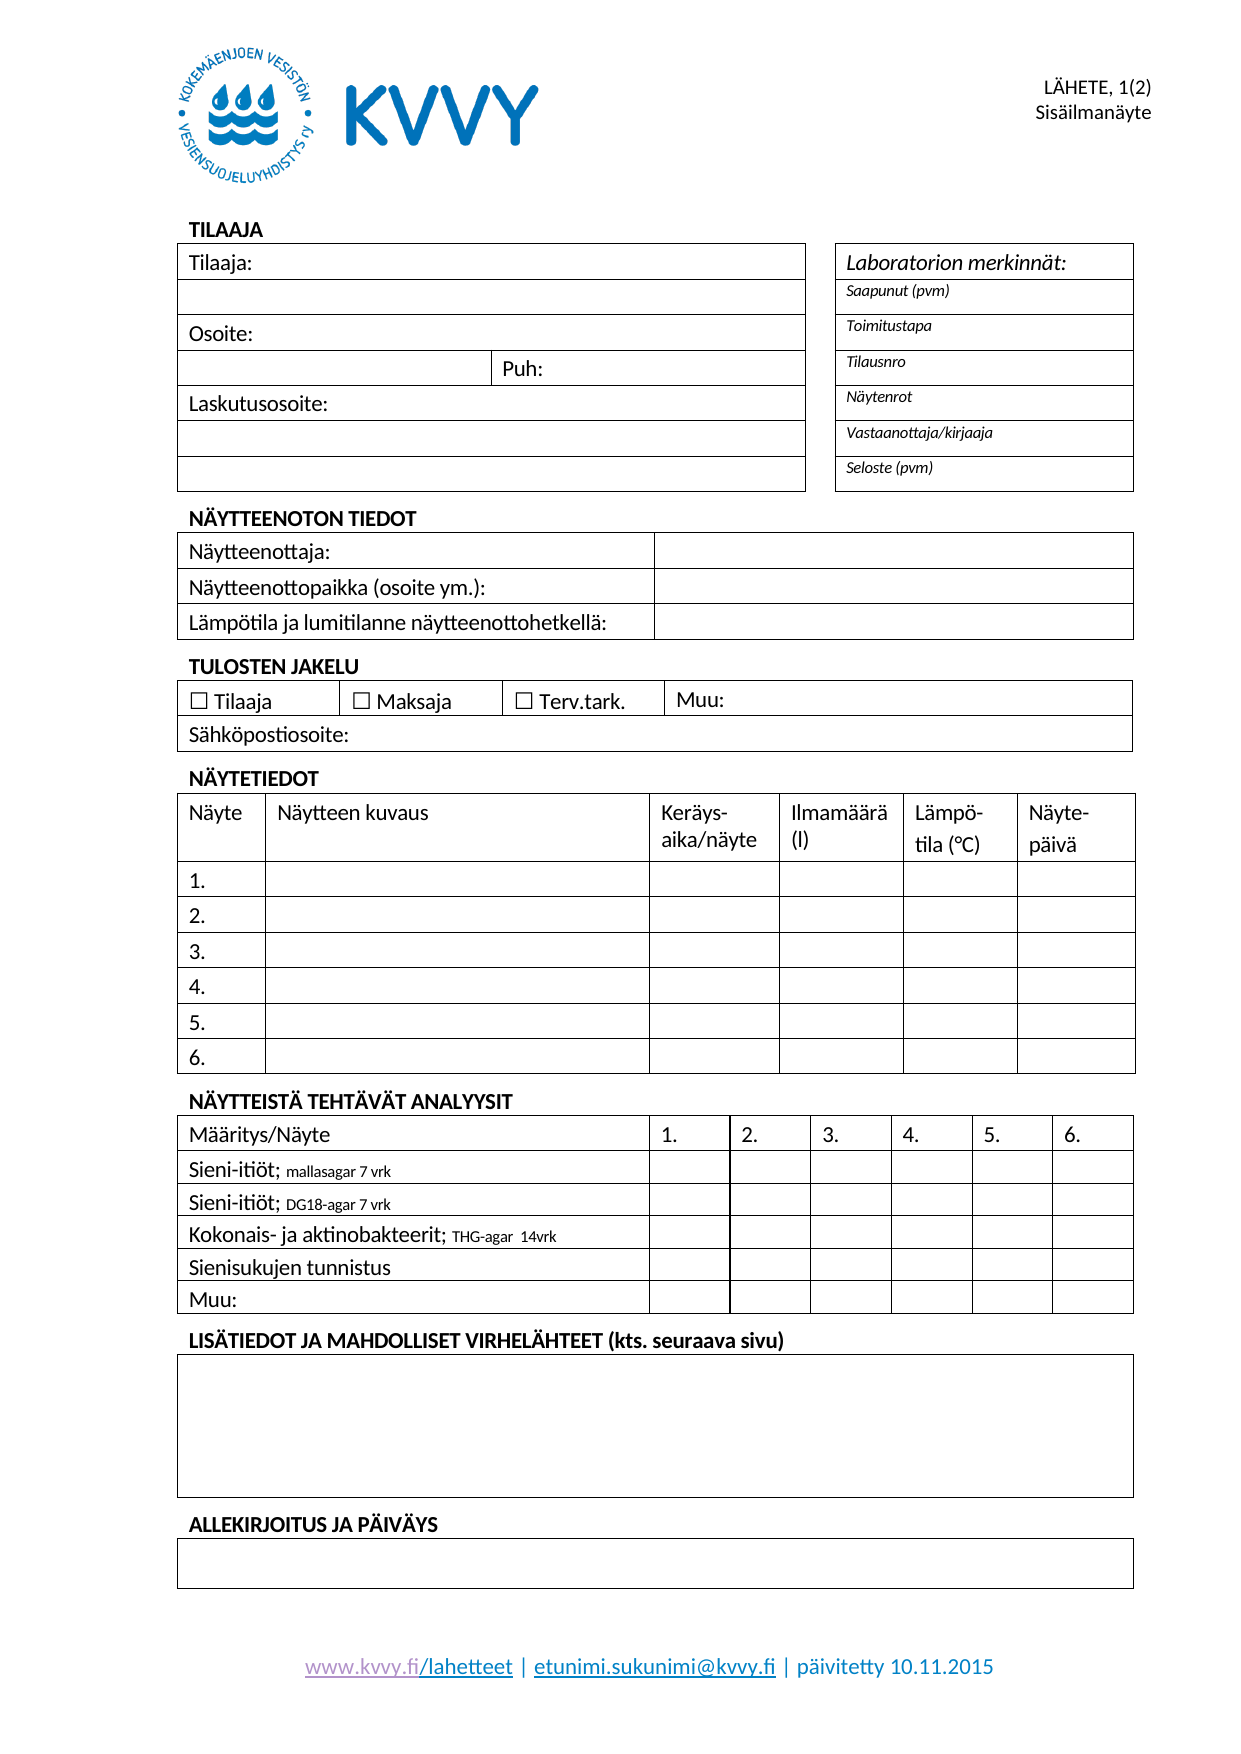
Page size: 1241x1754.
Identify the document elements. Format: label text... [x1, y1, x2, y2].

table_header [178, 1355, 1133, 1497]
table_cell [1018, 1004, 1135, 1038]
table_header 6. [1053, 1116, 1133, 1150]
table_cell [731, 1151, 810, 1183]
table_cell [892, 1184, 972, 1215]
table_cell [904, 1004, 1017, 1038]
table_cell [650, 1151, 729, 1183]
table_cell [811, 1216, 891, 1248]
table_cell [266, 933, 649, 967]
table_cell Tilausnro [836, 351, 1133, 385]
table_header Näytteenottaja: [178, 533, 654, 568]
table_header Määritys/Näyte [178, 1116, 649, 1150]
table_cell [892, 1151, 972, 1183]
table_cell 5. [178, 1004, 265, 1038]
table_cell [731, 1216, 810, 1248]
table_cell [973, 1184, 1052, 1215]
table_cell Näytteenottopaikka (osoite ym.): [178, 569, 654, 603]
table_cell [650, 1039, 779, 1073]
table_cell [973, 1249, 1052, 1280]
table_cell [780, 862, 903, 896]
table_cell [650, 1004, 779, 1038]
table_cell [1053, 1216, 1133, 1248]
table_cell Osoite: [178, 315, 805, 349]
table_cell Toimitustapa [836, 315, 1133, 349]
table_header Näyte [178, 794, 265, 861]
table_header 3. [811, 1116, 891, 1150]
table_cell Puh: [492, 351, 805, 385]
table_cell 1. [178, 862, 265, 896]
table_header 4. [892, 1116, 972, 1150]
table_cell [904, 897, 1017, 932]
table_cell [655, 569, 1133, 603]
table_cell [266, 968, 649, 1002]
table_header Terv.tark. [503, 681, 664, 715]
table_cell [266, 1004, 649, 1038]
picture [169, 41, 545, 188]
table_cell [178, 351, 491, 385]
table_header [655, 533, 1133, 568]
table_header Näytteen kuvaus [266, 794, 649, 861]
table_cell [973, 1281, 1052, 1313]
table_cell [780, 1004, 903, 1038]
table_header Lämpö- tila (°C) [904, 794, 1017, 861]
table_cell Saapunut (pvm) [836, 280, 1133, 314]
table_cell [811, 1249, 891, 1280]
table_cell [731, 1249, 810, 1280]
table_cell 2. [178, 897, 265, 932]
table_cell Näytenrot [836, 386, 1133, 420]
table_cell [731, 1184, 810, 1215]
text NÄYTTEENOTON TIEDOT [188, 504, 1122, 532]
table_cell [650, 1184, 729, 1215]
table_cell [904, 862, 1017, 896]
table_header Keräys-aika/näyte [650, 794, 779, 861]
table_cell [650, 933, 779, 967]
table_cell [1018, 862, 1135, 896]
table_cell [650, 1249, 729, 1280]
table_cell [1053, 1281, 1133, 1313]
text TULOSTEN JAKELU [188, 652, 1122, 680]
table_cell [806, 314, 835, 349]
table_cell [892, 1281, 972, 1313]
table_cell [973, 1216, 1052, 1248]
table_cell [1053, 1151, 1133, 1183]
table_cell [266, 862, 649, 896]
table_cell [780, 933, 903, 967]
table_cell Kokonais- ja aktinobakteerit; THG-agar 14vrk [178, 1216, 649, 1248]
text TILAAJA [188, 215, 1122, 243]
table_cell [650, 862, 779, 896]
table_cell [780, 1039, 903, 1073]
table_cell [780, 897, 903, 932]
table_cell [1018, 968, 1135, 1002]
table_cell 4. [178, 968, 265, 1002]
table_header [806, 243, 835, 279]
table_cell [655, 604, 1133, 638]
table_cell [1053, 1184, 1133, 1215]
table_cell Seloste (pvm) [836, 457, 1133, 491]
table_cell [806, 279, 835, 314]
table_header 1. [650, 1116, 729, 1150]
table_cell [1053, 1249, 1133, 1280]
table_header Ilmamäärä (l) [780, 794, 903, 861]
table_cell Laskutusosoite: [178, 386, 805, 420]
table_cell [806, 456, 835, 491]
table_cell [1018, 897, 1135, 932]
table_cell [731, 1281, 810, 1313]
table_cell [1018, 933, 1135, 967]
table_cell [892, 1249, 972, 1280]
table_header Tilaaja: [178, 244, 805, 279]
table_cell Vastaanottaja/kirjaaja [836, 421, 1133, 456]
table_cell Sienisukujen tunnistus [178, 1249, 649, 1280]
table_cell Sieni-itiöt; DG18-agar 7 vrk [178, 1184, 649, 1215]
table_header 5. [973, 1116, 1052, 1150]
text NÄYTTEISTÄ TEHTÄVÄT ANALYYSIT [188, 1087, 1122, 1115]
table_cell [806, 385, 835, 420]
table_header Tilaaja [178, 681, 339, 715]
table_cell [904, 933, 1017, 967]
table_cell [1018, 1039, 1135, 1073]
table_header Laboratorion merkinnät: [836, 244, 1133, 279]
text NÄYTETIEDOT [188, 764, 1122, 792]
table_cell [806, 420, 835, 456]
table_cell [811, 1281, 891, 1313]
table_cell [650, 968, 779, 1002]
text ALLEKIRJOITUS JA PÄIVÄYS [188, 1510, 1122, 1538]
table_cell [650, 1281, 729, 1313]
table_header Maksaja [340, 681, 502, 715]
table_cell Sieni-itiöt; mallasagar 7 vrk [178, 1151, 649, 1183]
table_cell Sähköpostiosoite: [178, 716, 1132, 751]
table_cell [178, 457, 805, 491]
table_cell [266, 1039, 649, 1073]
table_header 2. [731, 1116, 810, 1150]
table_cell [892, 1216, 972, 1248]
table_header Muu: [665, 681, 1132, 715]
table_cell [811, 1184, 891, 1215]
table_cell Muu: [178, 1281, 649, 1313]
table_cell [266, 897, 649, 932]
table_cell [811, 1151, 891, 1183]
table_cell [178, 280, 805, 314]
table_header Näyte- päivä [1018, 794, 1135, 861]
text LISÄTIEDOT JA MAHDOLLISET VIRHELÄHTEET (kts. seuraava sivu) [188, 1326, 1122, 1354]
table_cell [178, 421, 805, 456]
table_cell [806, 350, 835, 385]
table_cell [780, 968, 903, 1002]
table_cell [904, 1039, 1017, 1073]
table_cell Lämpötila ja lumitilanne näytteenottohetkellä: [178, 604, 654, 638]
table_cell [904, 968, 1017, 1002]
table_cell [650, 1216, 729, 1248]
table_cell 3. [178, 933, 265, 967]
table_header [178, 1539, 1133, 1587]
table_cell 6. [178, 1039, 265, 1073]
table_cell [650, 897, 779, 932]
table_cell [973, 1151, 1052, 1183]
